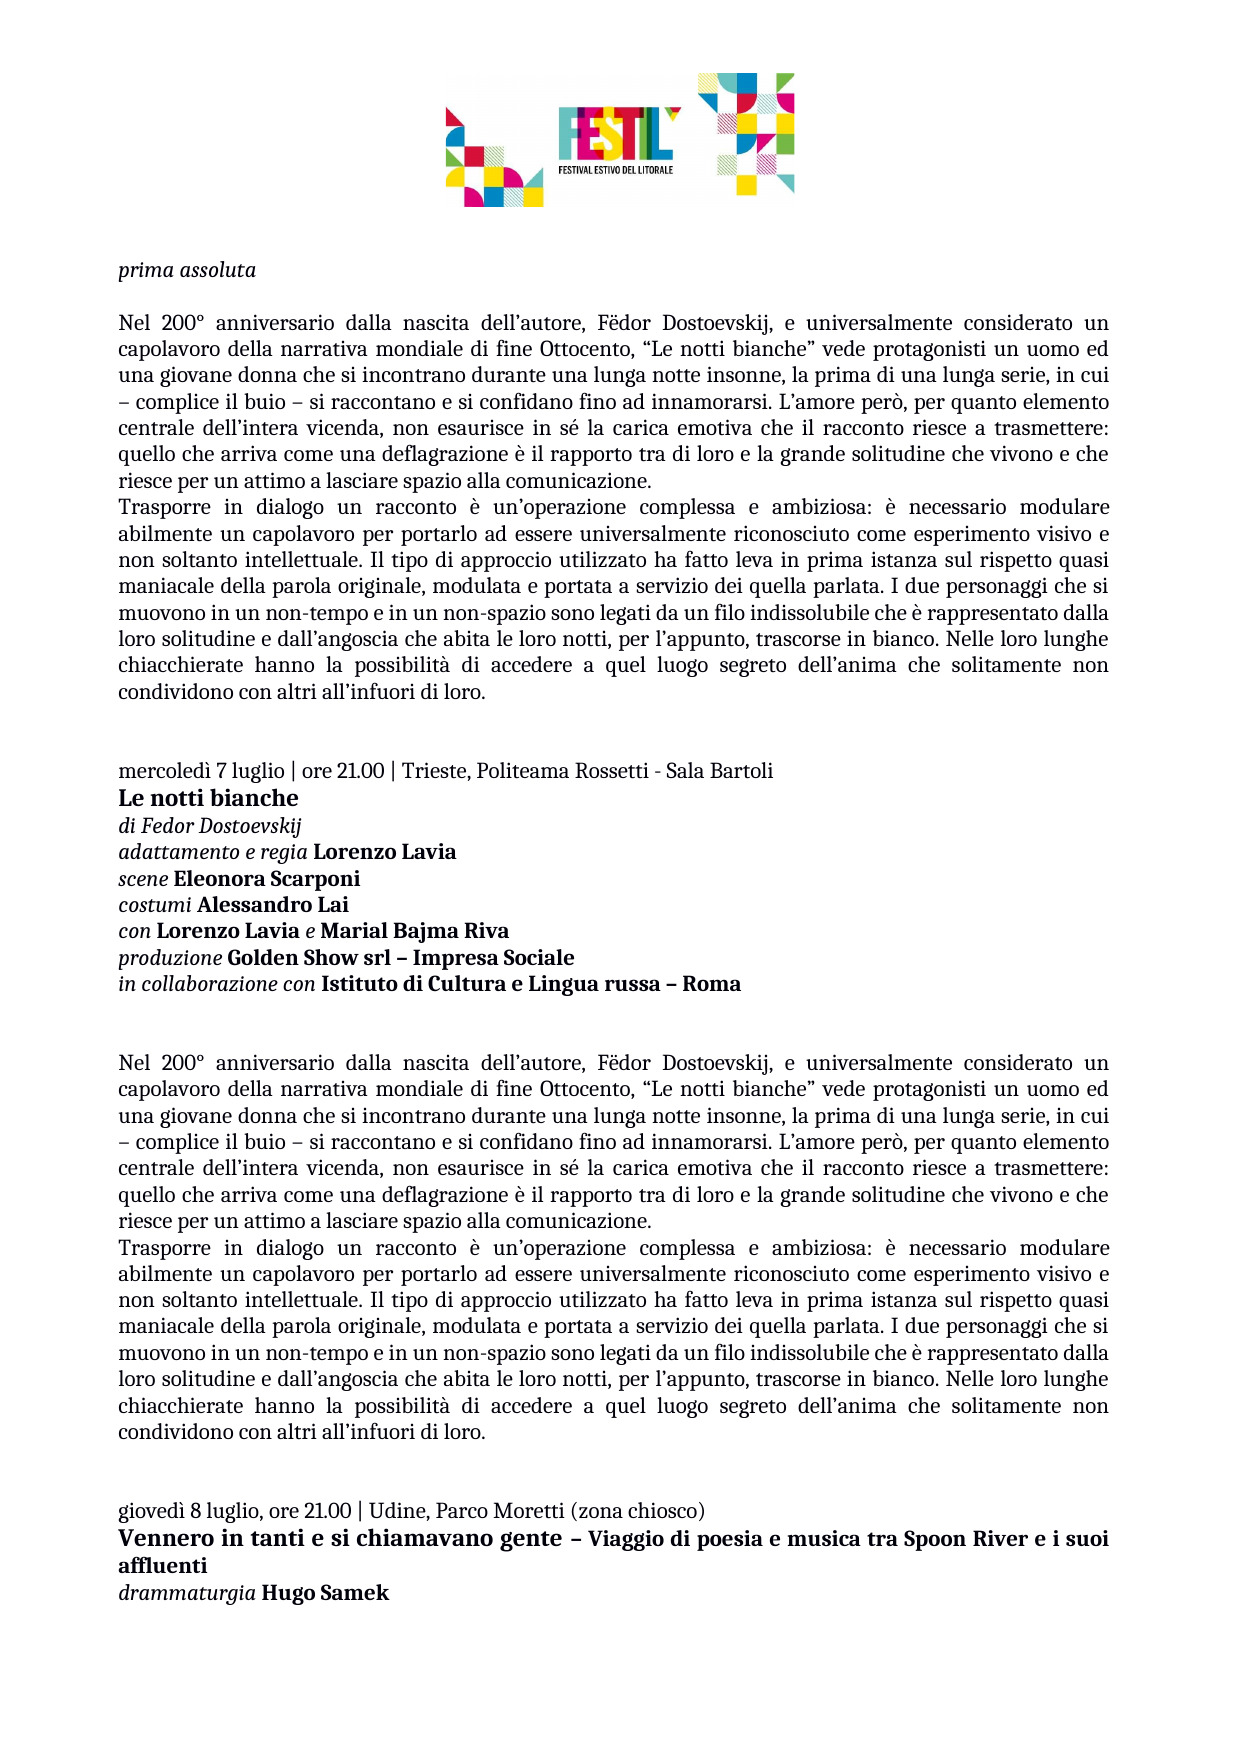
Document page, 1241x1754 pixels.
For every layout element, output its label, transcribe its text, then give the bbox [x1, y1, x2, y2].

text costumi Alessandro Lai [118, 892, 1111, 918]
text Trasporre in dialogo un racconto è un’operazione complessa e ambiziosa: è necessario modulare abilmente un capolavoro per portarlo ad essere universalmente riconosciuto come esperimento visivo e non soltanto intellettuale. Il tipo di approccio utilizzato ha fatto leva in prima istanza sul rispetto quasi maniacale della parola originale, modulata e portata a servizio dei quella parlata. I due personaggi che si muovono in un non-tempo e in un non-spazio sono legati da un filo indissolubile che è rappresentato dalla loro solitudine e dall’angoscia che abita le loro notti, per l’appunto, trascorse in bianco. Nelle loro lunghe chiacchierate hanno la possibilità di accedere a quel luogo segreto dell’anima che solitamente non condividono con altri all’infuori di loro. [118, 494, 1111, 705]
text drammaturgia Hugo Samek [118, 1579, 1111, 1606]
text adattamento e regia Lorenzo Lavia [118, 839, 1111, 865]
text produzione Golden Show srl – Impresa Sociale [118, 944, 1111, 971]
text Nel 200° anniversario dalla nascita dell’autore, Fëdor Dostoevskij, e universalmente considerato un capolavoro della narrativa mondiale di fine Ottocento, “Le notti bianche” vede protagonisti un uomo ed una giovane donna che si incontrano durante una lunga notte insonne, la prima di una lunga serie, in cui – complice il buio – si raccontano e si confidano fino ad innamorarsi. L’amore però, per quanto elemento centrale dell’intera vicenda, non esaurisce in sé la carica emotiva che il racconto riesce a trasmettere: quello che arriva come una deflagrazione è il rapporto tra di loro e la grande solitudine che vivono e che riesce per un attimo a lasciare spazio alla comunicazione. [118, 309, 1111, 494]
text scene Eleonora Scarponi [118, 865, 1111, 892]
text di Fedor Dostoevskij [118, 813, 1111, 839]
text Nel 200° anniversario dalla nascita dell’autore, Fëdor Dostoevskij, e universalmente considerato un capolavoro della narrativa mondiale di fine Ottocento, “Le notti bianche” vede protagonisti un uomo ed una giovane donna che si incontrano durante una lunga notte insonne, la prima di una lunga serie, in cui – complice il buio – si raccontano e si confidano fino ad innamorarsi. L’amore però, per quanto elemento centrale dell’intera vicenda, non esaurisce in sé la carica emotiva che il racconto riesce a trasmettere: quello che arriva come una deflagrazione è il rapporto tra di loro e la grande solitudine che vivono e che riesce per un attimo a lasciare spazio alla comunicazione. [118, 1050, 1111, 1234]
text Trasporre in dialogo un racconto è un’operazione complessa e ambiziosa: è necessario modulare abilmente un capolavoro per portarlo ad essere universalmente riconosciuto come esperimento visivo e non soltanto intellettuale. Il tipo di approccio utilizzato ha fatto leva in prima istanza sul rispetto quasi maniacale della parola originale, modulata e portata a servizio dei quella parlata. I due personaggi che si muovono in un non-tempo e in un non-spazio sono legati da un filo indissolubile che è rappresentato dalla loro solitudine e dall’angoscia che abita le loro notti, per l’appunto, trascorse in bianco. Nelle loro lunghe chiacchierate hanno la possibilità di accedere a quel luogo segreto dell’anima che solitamente non condividono con altri all’infuori di loro. [118, 1234, 1111, 1445]
text mercoledì 7 luglio | ore 21.00 | Trieste, Politeama Rossetti - Sala Bartoli [118, 757, 1111, 784]
text giovedì 8 luglio, ore 21.00 | Udine, Parco Moretti (zona chiosco) [118, 1498, 1111, 1524]
text Vennero in tanti e si chiamavano gente – Viaggio di poesia e musica tra Spoon River e i suoi affluenti [118, 1524, 1111, 1579]
text con Lorenzo Lavia e Marial Bajma Riva [118, 918, 1111, 944]
text prima assoluta [118, 257, 1122, 283]
picture [445, 73, 795, 207]
text in collaborazione con Istituto di Cultura e Lingua russa – Roma [118, 971, 1111, 997]
text Le notti bianche [118, 784, 1111, 813]
